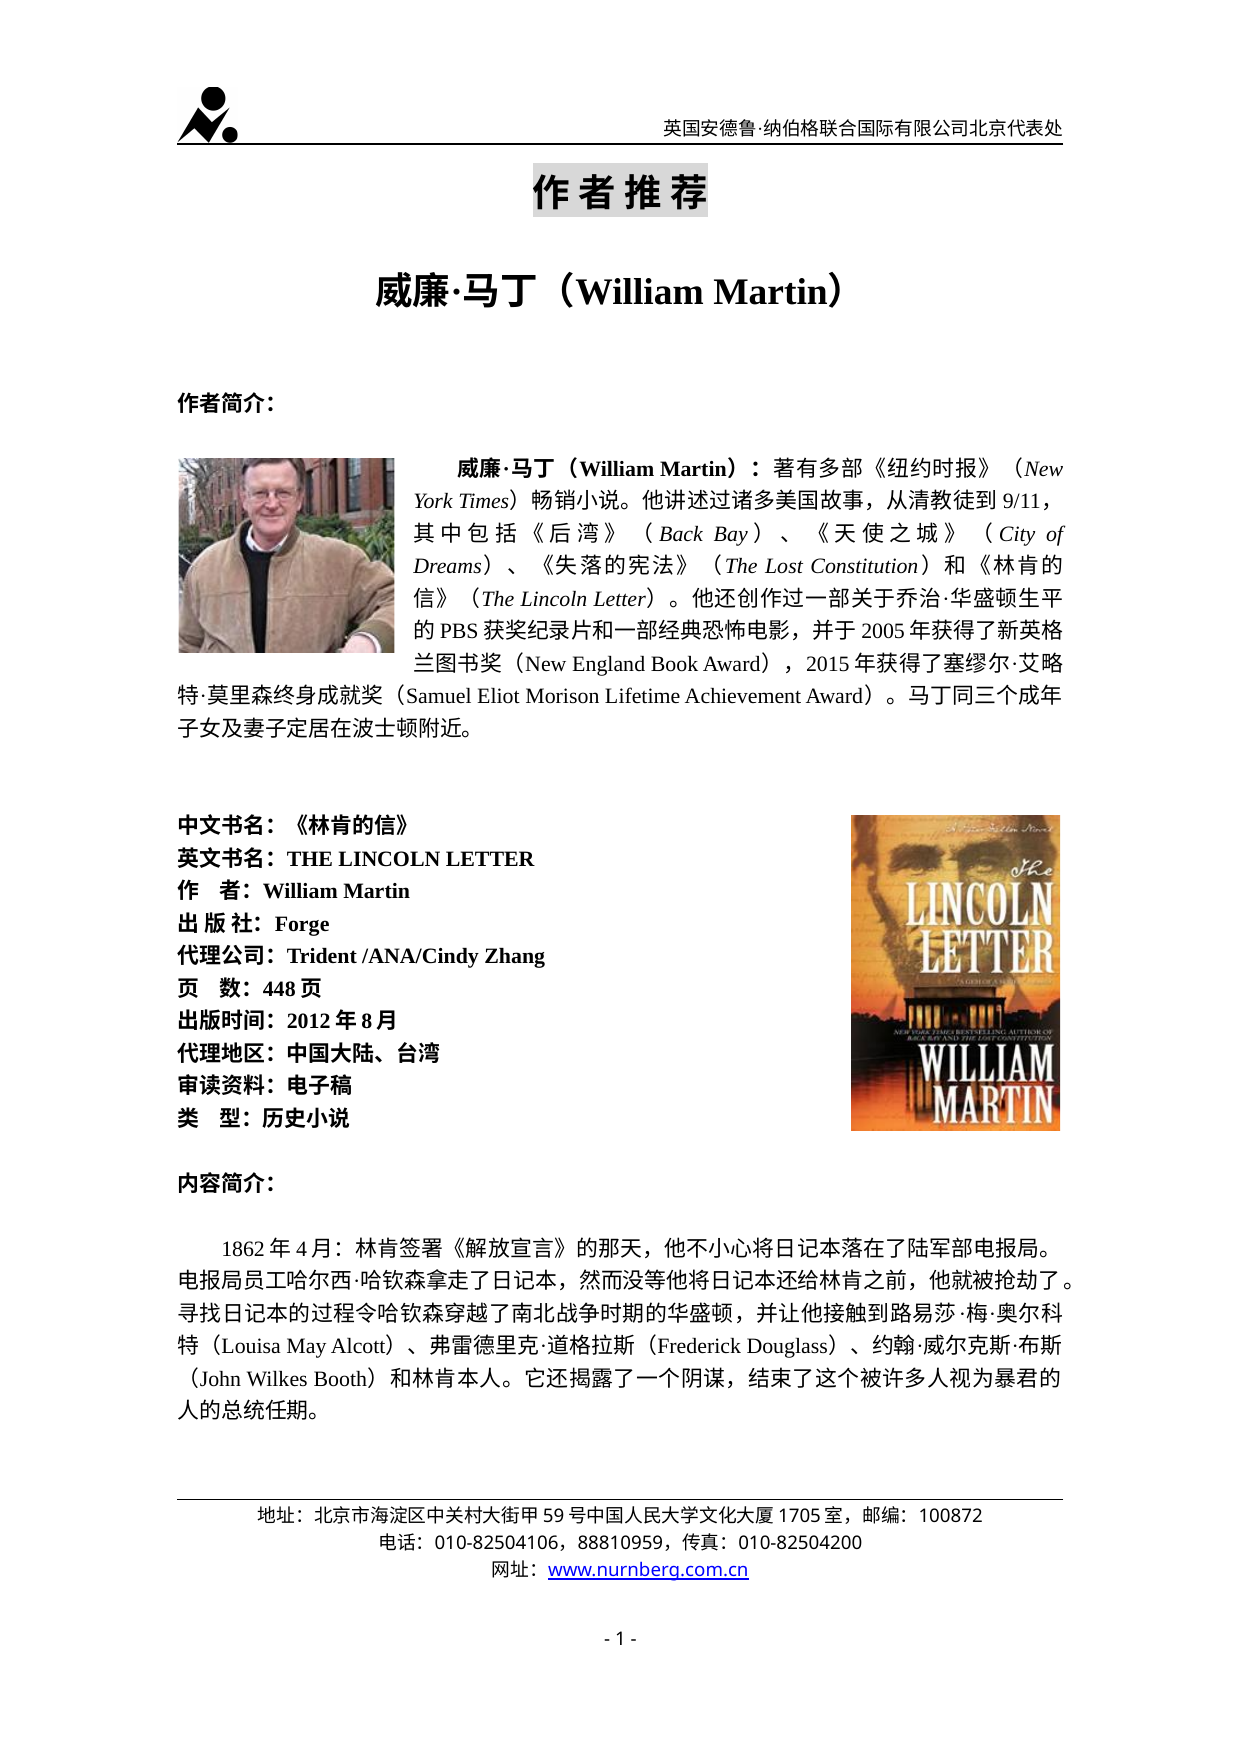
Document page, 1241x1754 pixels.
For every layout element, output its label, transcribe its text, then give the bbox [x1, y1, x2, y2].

text 内容简介： [177, 1165, 1063, 1198]
text 威廉·马丁（William Martin） [177, 255, 1063, 320]
text 审读资料：电子稿 [177, 1068, 851, 1100]
text 代理地区：中国大陆、台湾 [177, 1035, 851, 1068]
picture [178, 458, 395, 653]
text 1862年4月：林肯签署《解放宣言》的那天，他不小心将日记本落在了陆军部电报局。电报局员工哈尔西·哈钦森拿走了日记本，然而没等他将日记本还给林肯之前，他就被抢劫了。寻找日记本的过程令哈钦森穿越了南北战争时期的华盛顿，并让他接触到路易莎·梅·奥尔科特（Louisa May Alcott）、弗雷德里克·道格拉斯（Frederick Douglass）、约翰·威尔克斯·布斯（John Wilkes Booth）和林肯本人。它还揭露了一个阴谋，结束了这个被许多人视为暴君的人的总统任期。 [177, 1230, 1063, 1425]
text 页 数：448页 [177, 970, 851, 1003]
text 代理公司：Trident /ANA/Cindy Zhang [177, 938, 851, 970]
text 出版时间：2012年8月 [177, 1003, 851, 1035]
text 作者简介： [177, 385, 1063, 418]
text 中文书名：《林肯的信》 [177, 808, 1063, 840]
text 威廉·马丁（William Martin）：著有多部《纽约时报》（New York Times）畅销小说。他讲述过诸多美国故事，从清教徒到9/11，其中包括《后湾》（Back Bay）、《天使之城》（City of Dreams）、《失落的宪法》（The Lost Constitution）和《林肯的信》（The Lincoln Letter）。他还创作过一部关于乔治·华盛顿生平的PBS获奖纪录片和一部经典恐怖电影，并于2005年获得了新英格兰图书奖（New England Book Award），2015年获得了塞缪尔·艾略特·莫里森终身成就奖（Samuel Eliot Morison Lifetime Achievement Award）。马丁同三个成年子女及妻子定居在波士顿附近。 [177, 450, 1063, 743]
text 类 型：历史小说 [177, 1100, 1063, 1133]
text 出 版 社：Forge [177, 905, 851, 938]
picture [851, 815, 1061, 1131]
text 英文书名：THE LINCOLN LETTER [177, 840, 851, 873]
picture [177, 87, 238, 143]
text 作 者 推 荐 [177, 158, 1063, 223]
text 作 者：William Martin [177, 873, 851, 905]
